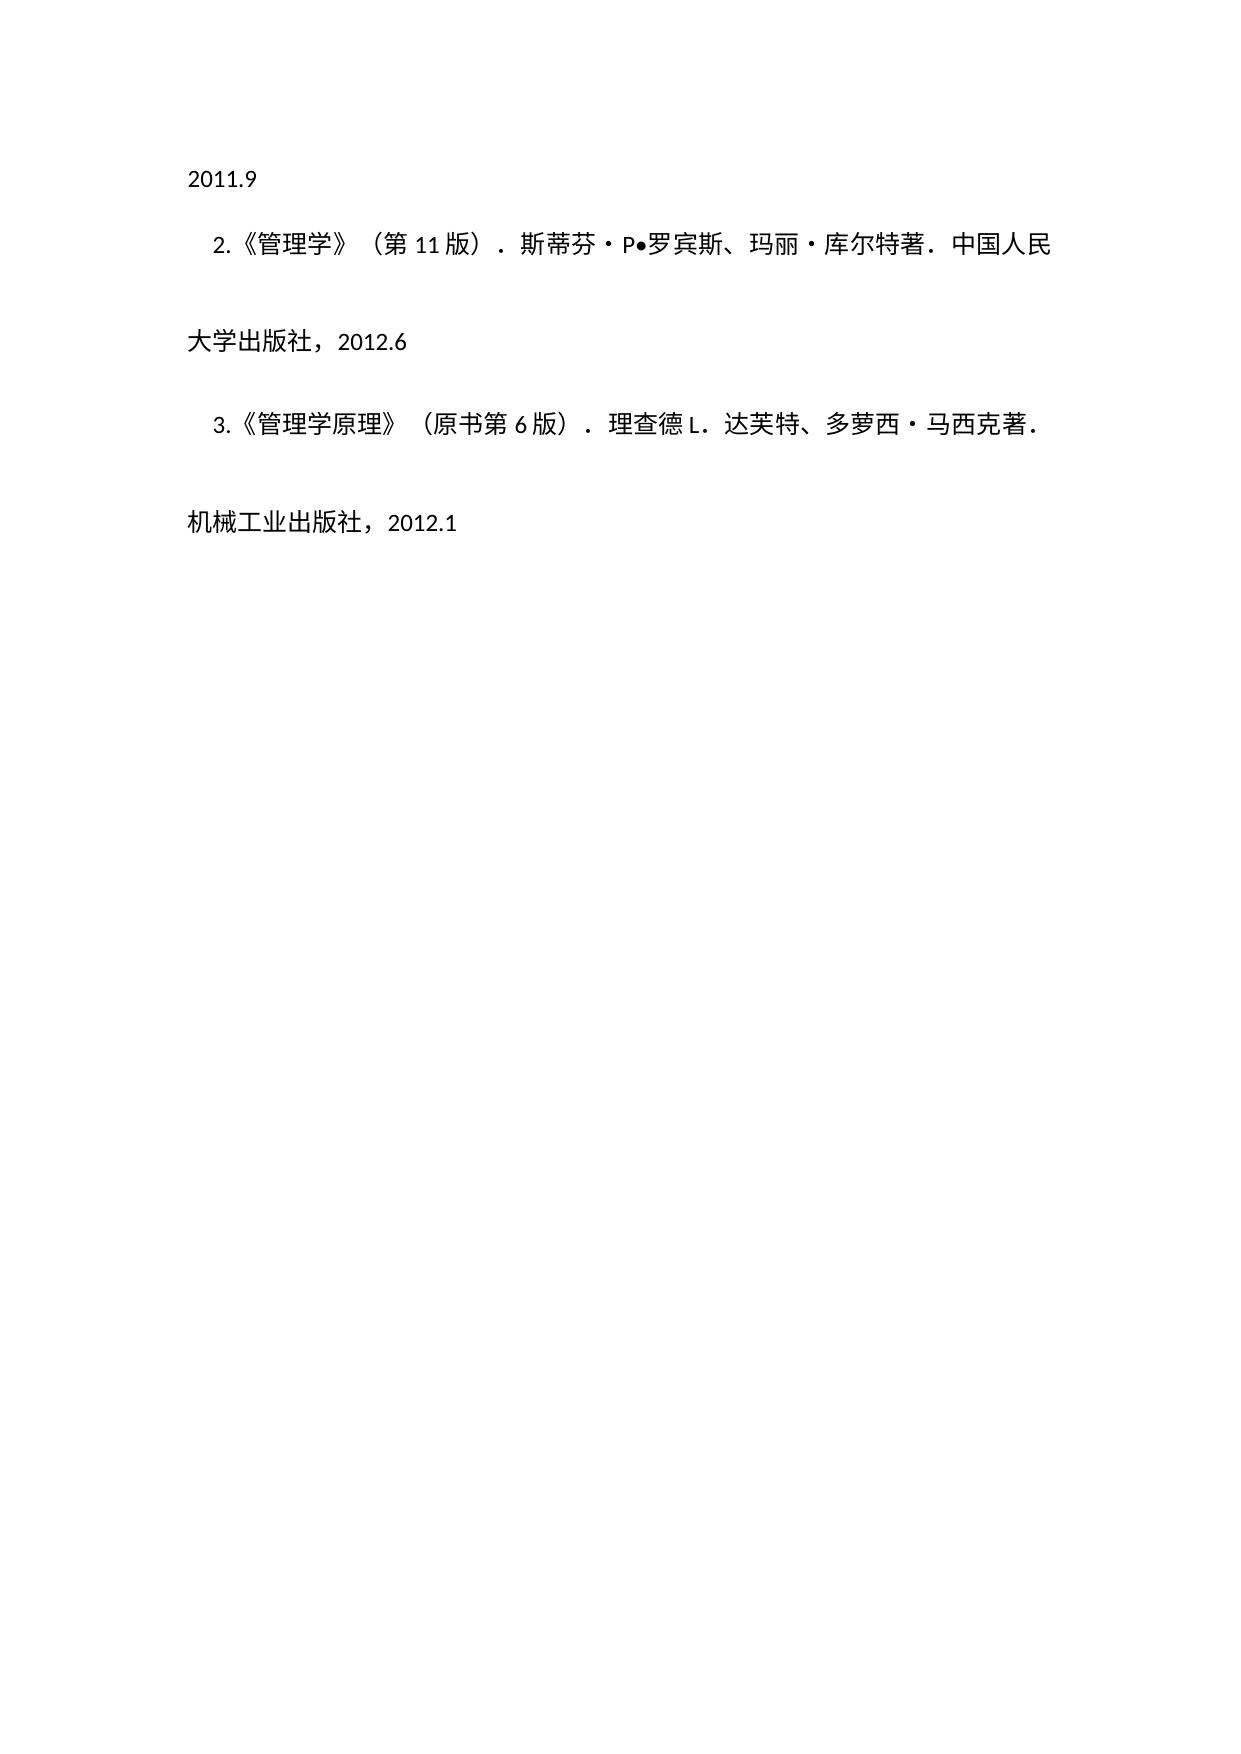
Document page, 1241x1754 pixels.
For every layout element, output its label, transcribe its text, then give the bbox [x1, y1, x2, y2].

text 2.《管理学》（第11版）．斯蒂芬•P•罗宾斯、玛丽•库尔特著．中国人民大学出版社，2012.6 [187, 210, 1053, 372]
text 3.《管理学原理》（原书第6版）．理查德L．达芙特、多萝西•马西克著．机械工业出版社，2012.1 [187, 390, 1053, 553]
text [187, 162, 1053, 194]
